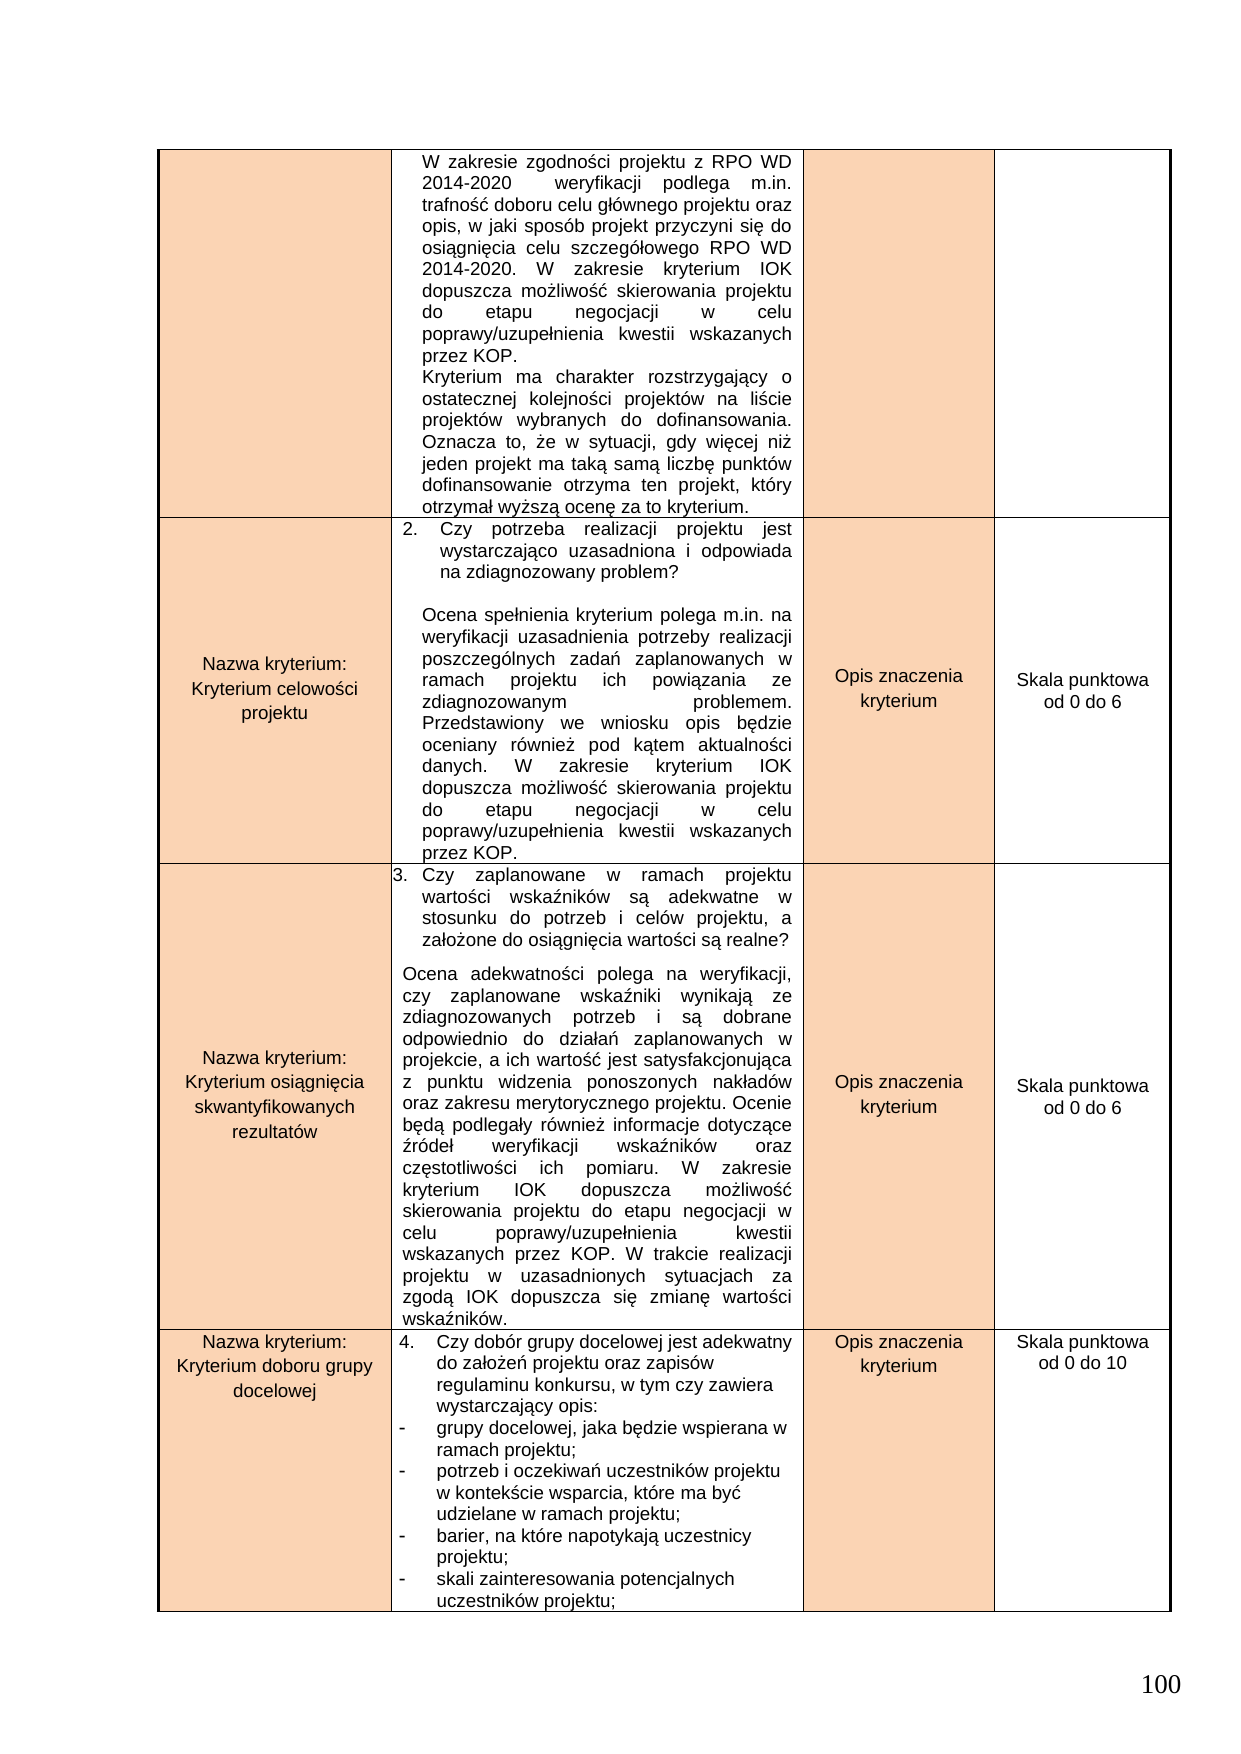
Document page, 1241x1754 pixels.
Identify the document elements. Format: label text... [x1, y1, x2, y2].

table_cell Czy zaplanowane w ramach projektu wartości wskaźników są adekwatne w stosunku do potrzeb i celów projektu, a założone do osiągnięcia wartości są realne? Ocena adekwatności polega na weryfikacji, czy zaplanowane wskaźniki wynikają ze zdiagnozowanych potrzeb i są dobrane odpowiednio do działań zaplanowanych w projekcie, a ich wartość jest satysfakcjonująca z punktu widzenia ponoszonych nakładów oraz zakresu merytorycznego projektu. Ocenie będą podlegały również informacje dotyczące źródeł weryfikacji wskaźników oraz częstotliwości ich pomiaru. W zakresie kryterium IOK dopuszcza możliwość skierowania projektu do etapu negocjacji w celu poprawy/uzupełnienia kwestii wskazanych przez KOP. W trakcie realizacji projektu w uzasadnionych sytuacjach za zgodą IOK dopuszcza się zmianę wartości wskaźników. [392, 864, 803, 1329]
table_cell Czy potrzeba realizacji projektu jest wystarczająco uzasadniona i odpowiada na zdiagnozowany problem? Ocena spełnienia kryterium polega m.in. na weryfikacji uzasadnienia potrzeby realizacji poszczególnych zadań zaplanowanych w ramach projektu ich powiązania ze zdiagnozowanym problemem. Przedstawiony we wniosku opis będzie oceniany również pod kątem aktualności danych. W zakresie kryterium IOK dopuszcza możliwość skierowania projektu do etapu negocjacji w celu poprawy/uzupełnienia kwestii wskazanych przez KOP. [392, 518, 803, 863]
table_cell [392, 1330, 803, 1611]
table_cell Skala punktowa od 0 do 6 [995, 518, 1169, 863]
table_cell Skala punktowa od 0 do 6 [995, 864, 1169, 1329]
table_cell Opis znaczenia kryterium [804, 864, 994, 1329]
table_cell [160, 1330, 391, 1611]
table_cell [995, 150, 1169, 517]
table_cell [160, 150, 391, 517]
table_cell Nazwa kryterium: Kryterium celowości projektu [160, 518, 391, 863]
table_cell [392, 150, 803, 517]
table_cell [804, 150, 994, 517]
table_cell Nazwa kryterium: Kryterium osiągnięcia skwantyfikowanych rezultatów [160, 864, 391, 1329]
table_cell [995, 1330, 1169, 1611]
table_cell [804, 1330, 994, 1611]
table_cell Opis znaczenia kryterium [804, 518, 994, 863]
